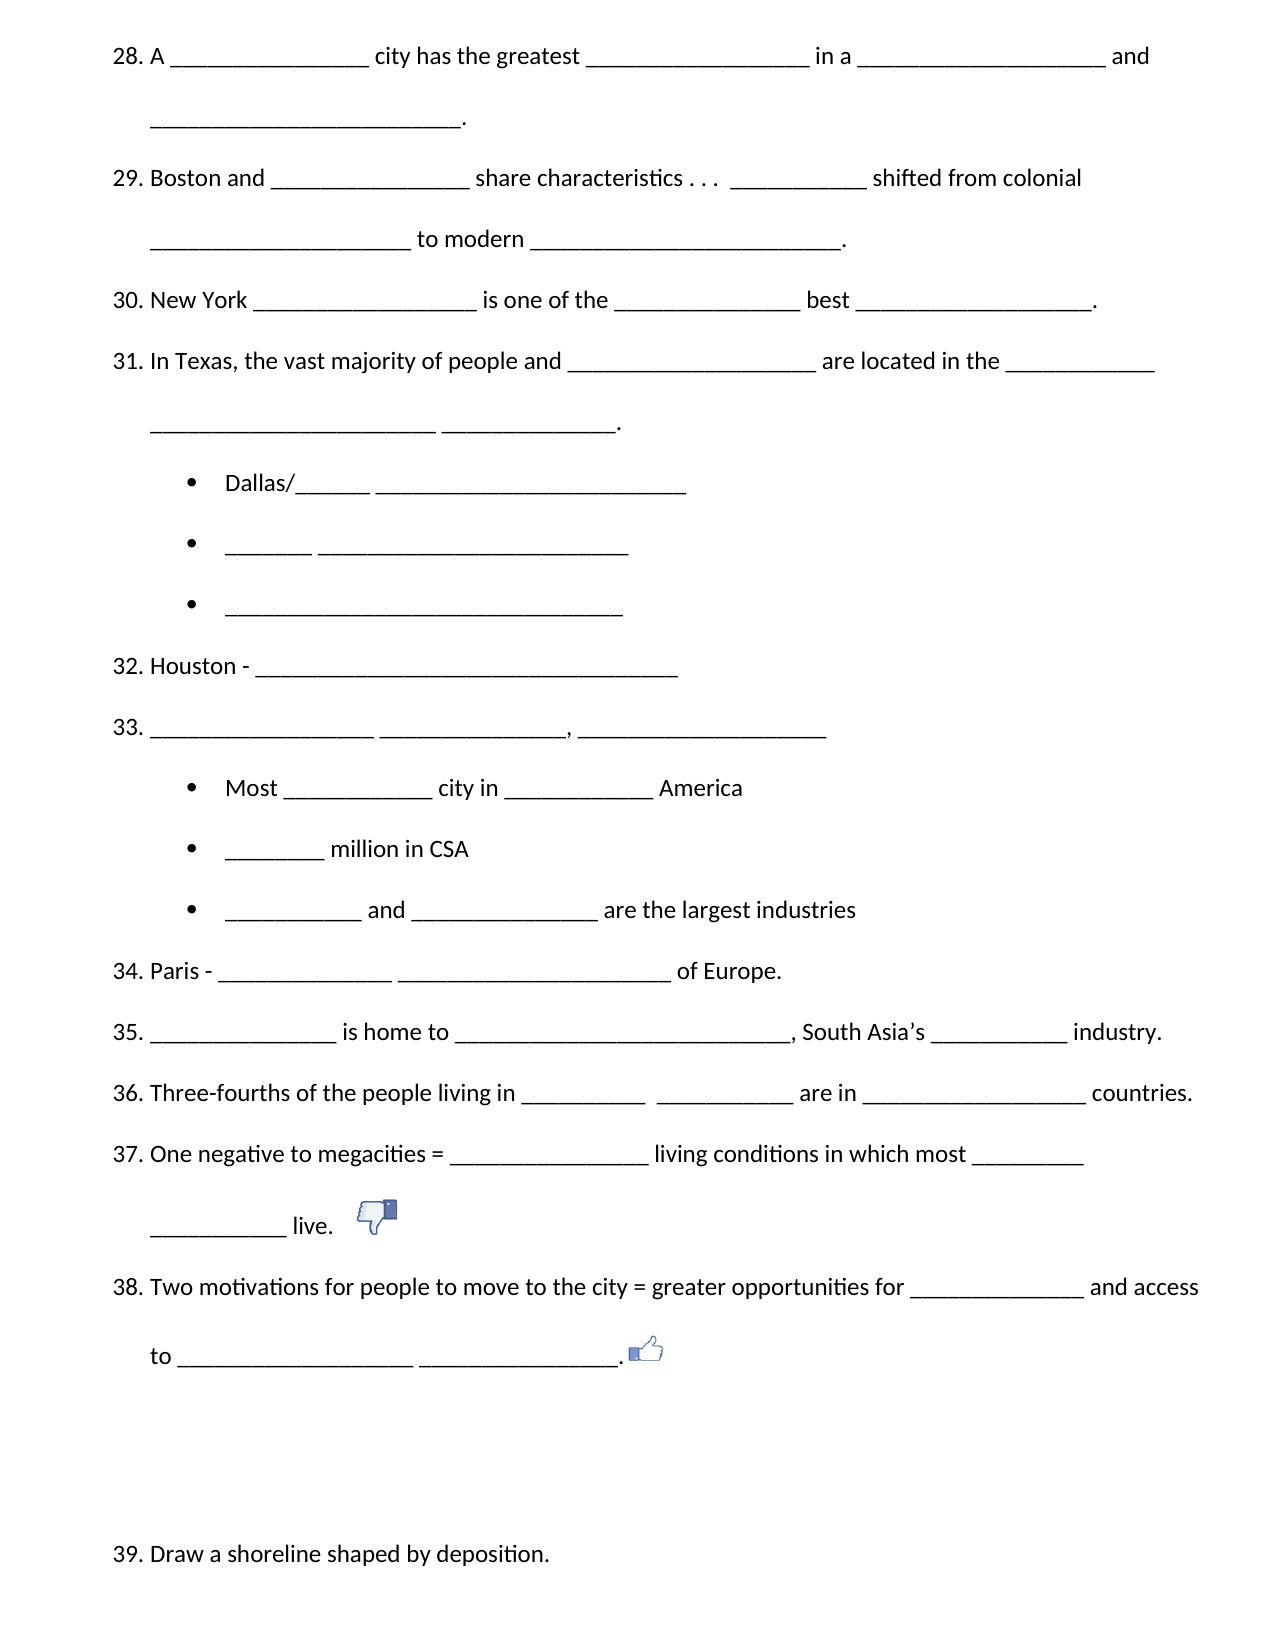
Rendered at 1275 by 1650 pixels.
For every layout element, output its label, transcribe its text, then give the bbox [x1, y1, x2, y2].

picture [356, 1199, 398, 1235]
list A ________________ city has the greatest __________________ in a ____________________ and _________________________. [112, 40, 1200, 131]
list Draw a shoreline shaped by deposition. [112, 1539, 1200, 1569]
list __________________ _______________, ____________________ [112, 711, 1200, 742]
list _______________ is home to ___________________________, South Asia’s ___________ industry. [112, 1017, 1200, 1047]
list ___________ and _______________ are the largest industries [187, 894, 1200, 925]
list Dallas/______ _________________________ [187, 467, 1200, 498]
list ________________________________ [187, 589, 1200, 620]
list New York __________________ is one of the _______________ best ___________________. [112, 284, 1200, 314]
list In Texas, the vast majority of people and ____________________ are located in the ____________ _______________________ ______________. [112, 345, 1200, 437]
picture [625, 1332, 667, 1365]
list One negative to megacities = ________________ living conditions in which most _________ ___________ live. [112, 1139, 1200, 1241]
list Most ____________ city in ____________ America [187, 772, 1200, 803]
list Boston and ________________ share characteristics . . . ___________ shifted from colonial _____________________ to modern _________________________. [112, 162, 1200, 253]
list Three-fourths of the people living in __________ ___________ are in __________________ countries. [112, 1078, 1200, 1108]
list Houston - __________________________________ [112, 650, 1200, 681]
list _______ _________________________ [187, 528, 1200, 559]
list Two motivations for people to move to the city = greater opportunities for ______________ and access to ___________________ ________________. [112, 1271, 1200, 1371]
list ________ million in CSA [187, 833, 1200, 864]
list Paris - ______________ ______________________ of Europe. [112, 956, 1200, 986]
